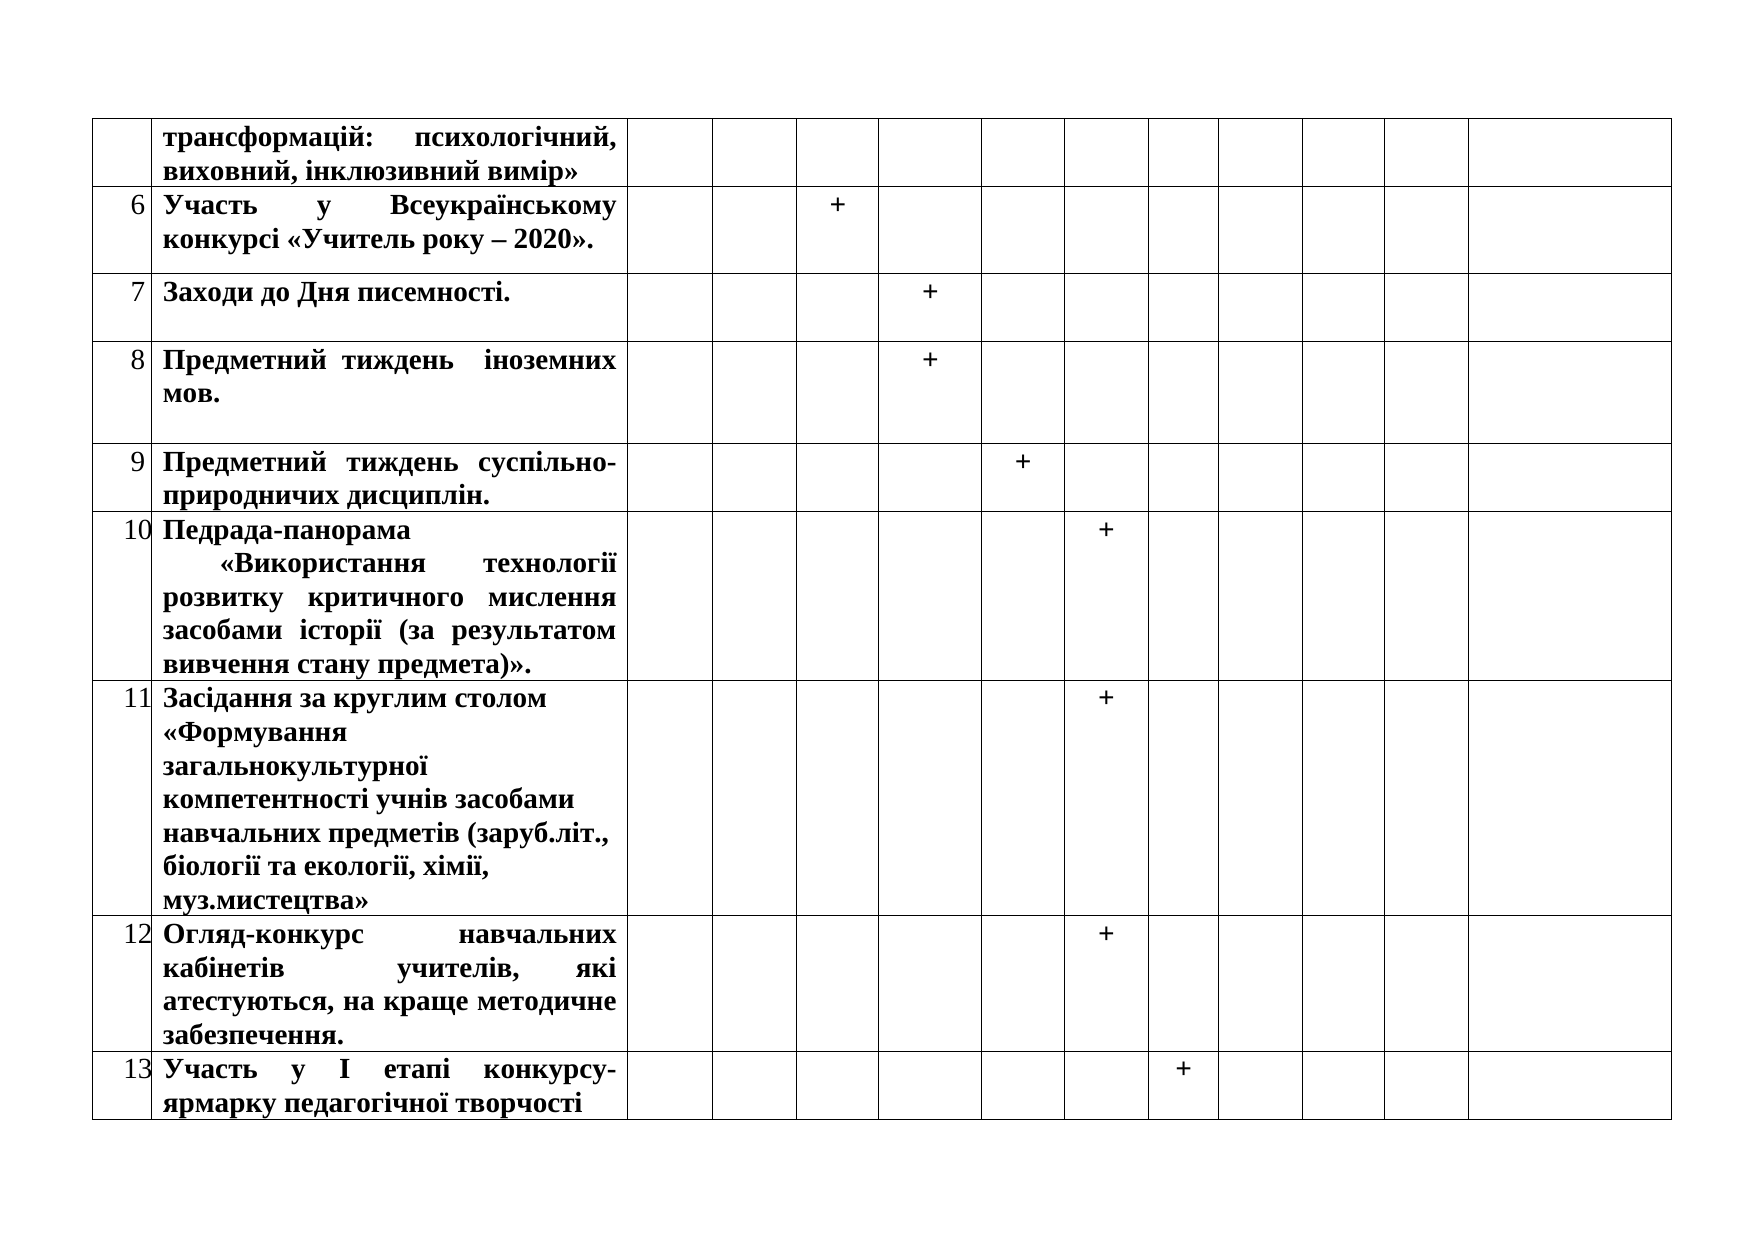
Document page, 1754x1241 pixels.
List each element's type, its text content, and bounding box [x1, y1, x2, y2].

table_cell [1469, 187, 1671, 273]
table_cell [628, 512, 712, 679]
table_cell [1149, 681, 1218, 915]
table_cell [1219, 1052, 1302, 1119]
table_cell [1149, 342, 1218, 443]
table_cell [1303, 187, 1384, 273]
table_cell [713, 681, 796, 915]
table_cell [1219, 512, 1302, 679]
table_cell [1385, 187, 1468, 273]
table_cell [628, 1052, 712, 1119]
table_cell [713, 444, 796, 511]
table_cell [1065, 1052, 1148, 1119]
table_cell [797, 681, 878, 915]
table_cell [1303, 342, 1384, 443]
table_cell [1469, 342, 1671, 443]
table_cell [1219, 916, 1302, 1051]
table_cell + [797, 119, 878, 186]
table_cell [1469, 512, 1671, 679]
table_cell Предметний тиждень суспільно-природничих дисциплін. [152, 444, 627, 511]
table_cell [797, 512, 878, 679]
table_cell [1469, 119, 1671, 186]
table_cell [628, 916, 712, 1051]
table_cell [982, 187, 1064, 273]
table_cell [1219, 681, 1302, 915]
table_cell Огляд-конкурс навчальних кабінетів учителів, які атестуються, на краще методичне забезпечення. [152, 916, 627, 1051]
table_cell Участь у І етапі конкурсу-ярмарку педагогічної творчості [152, 1052, 627, 1119]
table_cell [93, 512, 151, 679]
table_cell [1149, 187, 1218, 273]
table_cell [879, 444, 981, 511]
table_cell [93, 342, 151, 443]
table_cell [1385, 342, 1468, 443]
table_cell [1469, 916, 1671, 1051]
table_cell [879, 187, 981, 273]
table_cell [879, 512, 981, 679]
table_cell [1065, 342, 1148, 443]
table_cell [1385, 916, 1468, 1051]
table_cell [1065, 274, 1148, 341]
table_cell [982, 119, 1064, 186]
table_cell [879, 916, 981, 1051]
table_cell Заходи до Дня писемності. [152, 274, 627, 341]
table_cell [797, 444, 878, 511]
table_cell + [879, 274, 981, 341]
table_cell [93, 274, 151, 341]
table_cell + [1065, 916, 1148, 1051]
table_cell + [879, 342, 981, 443]
table_cell [93, 1052, 151, 1119]
table_cell [713, 274, 796, 341]
table_cell [1385, 119, 1468, 186]
table_cell [1385, 444, 1468, 511]
table_cell [1469, 274, 1671, 341]
table_cell [1385, 1052, 1468, 1119]
table_cell Предметний тиждень іноземних мов. [152, 342, 627, 443]
table_cell [713, 1052, 796, 1119]
table_cell [982, 342, 1064, 443]
table_cell [1303, 1052, 1384, 1119]
table_cell Педрада-панорама «Використання технології розвитку критичного мислення засобами історії (за результатом вивчення стану предмета)». [152, 512, 627, 679]
table_cell [713, 119, 796, 186]
table_cell [1469, 1052, 1671, 1119]
table_cell [1219, 274, 1302, 341]
table_cell [1469, 681, 1671, 915]
table_cell [1219, 119, 1302, 186]
table_cell [93, 187, 151, 273]
table_cell [1303, 119, 1384, 186]
table_cell [1219, 187, 1302, 273]
table_cell [628, 681, 712, 915]
table_cell [879, 119, 981, 186]
table_cell [1303, 916, 1384, 1051]
table_cell [1149, 512, 1218, 679]
table_cell [797, 1052, 878, 1119]
table_cell [1149, 119, 1218, 186]
table_cell [628, 119, 712, 186]
table_cell [713, 187, 796, 273]
table_cell [1303, 274, 1384, 341]
table_cell [982, 512, 1064, 679]
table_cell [152, 119, 627, 186]
table_cell [713, 916, 796, 1051]
table_cell Засідання за круглим столом «Формування загальнокультурної компетентності учнів засобами навчальних предметів (заруб.літ., біології та екології, хімії, муз.мистецтва» [152, 681, 627, 915]
table_cell [1385, 681, 1468, 915]
table_cell [628, 342, 712, 443]
table_cell [1385, 274, 1468, 341]
table_cell + [1149, 1052, 1218, 1119]
table_cell [713, 342, 796, 443]
table_cell [1065, 119, 1148, 186]
table_cell [797, 274, 878, 341]
table_cell [628, 187, 712, 273]
table_cell [1149, 274, 1218, 341]
table_cell [1065, 444, 1148, 511]
table_cell [879, 1052, 981, 1119]
table_cell [1149, 916, 1218, 1051]
table_cell [982, 681, 1064, 915]
table_cell [797, 342, 878, 443]
table_cell [879, 681, 981, 915]
table_cell [93, 916, 151, 1051]
table_cell + [1065, 681, 1148, 915]
table_cell [1065, 187, 1148, 273]
table_cell [1303, 681, 1384, 915]
table_cell Участь у Всеукраїнському конкурсі «Учитель року – 2020». [152, 187, 627, 273]
table_cell [797, 916, 878, 1051]
table_cell [1149, 444, 1218, 511]
table_cell [1469, 444, 1671, 511]
table_cell + [797, 187, 878, 273]
table_cell [1303, 512, 1384, 679]
table_cell [628, 444, 712, 511]
table_cell + [982, 444, 1064, 511]
table_cell [982, 1052, 1064, 1119]
table_cell [93, 444, 151, 511]
table_cell [1219, 444, 1302, 511]
table_cell [713, 512, 796, 679]
table_cell [93, 119, 151, 186]
table_cell [1303, 444, 1384, 511]
table_cell [982, 274, 1064, 341]
table_cell + [1065, 512, 1148, 679]
table_cell [628, 274, 712, 341]
table_cell [93, 681, 151, 915]
table_cell [1385, 512, 1468, 679]
table_cell [982, 916, 1064, 1051]
table_cell [1219, 342, 1302, 443]
